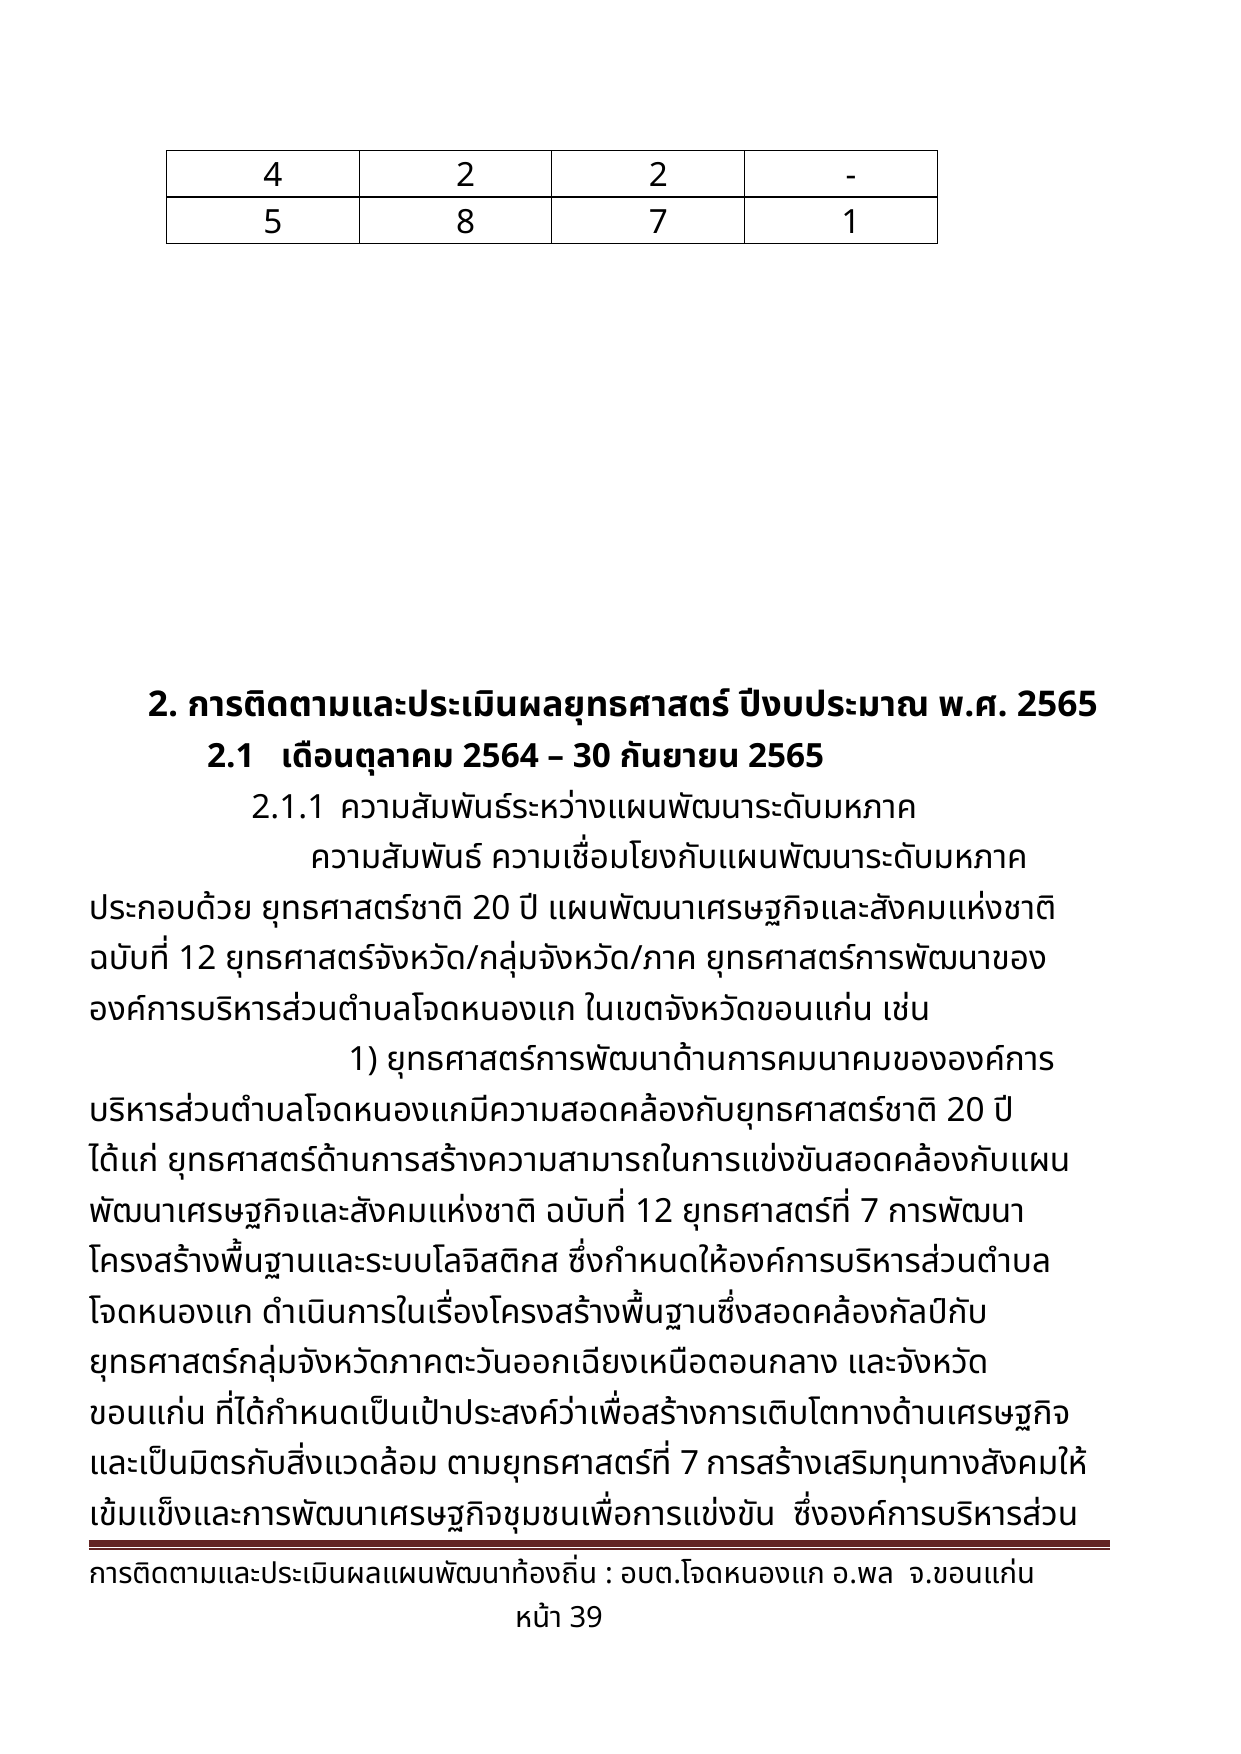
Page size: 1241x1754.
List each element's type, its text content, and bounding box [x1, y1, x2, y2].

table_cell 5 [167, 198, 359, 243]
table_cell 2 [552, 151, 744, 196]
table_cell 7 [552, 198, 744, 243]
table_cell 2 [360, 151, 551, 196]
text 2.1.1 ความสัมพันธ์ระหว่างแผนพัฒนาระดับมหภาค [89, 782, 1110, 833]
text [89, 1035, 1090, 1540]
table_cell - [745, 151, 937, 196]
text ความสัมพันธ์ ความเชื่อมโยงกับแผนพัฒนาระดับมหภาค ประกอบด้วย ยุทธศาสตร์ชาติ 20 ปี แผนพัฒนาเศรษฐกิจและสังคมแห่งชาติ ฉบับที่ 12 ยุทธศาสตร์จังหวัด/กลุ่มจังหวัด/ภาค ยุทธศาสตร์การพัฒนาขององค์การบริหารส่วนตำบลโจดหนองแก ในเขตจังหวัดขอนแก่น เช่น [89, 833, 1110, 1035]
text 2. การติดตามและประเมินผลยุทธศาสตร์ ปีงบประมาณ พ.ศ. 2565 [89, 678, 1110, 732]
table_cell 1 [745, 198, 937, 243]
text 2.1 เดือนตุลาคม 2564 – 30 กันยายน 2565 [89, 732, 1110, 782]
table_cell 8 [360, 198, 551, 243]
table_cell 4 [167, 151, 359, 196]
